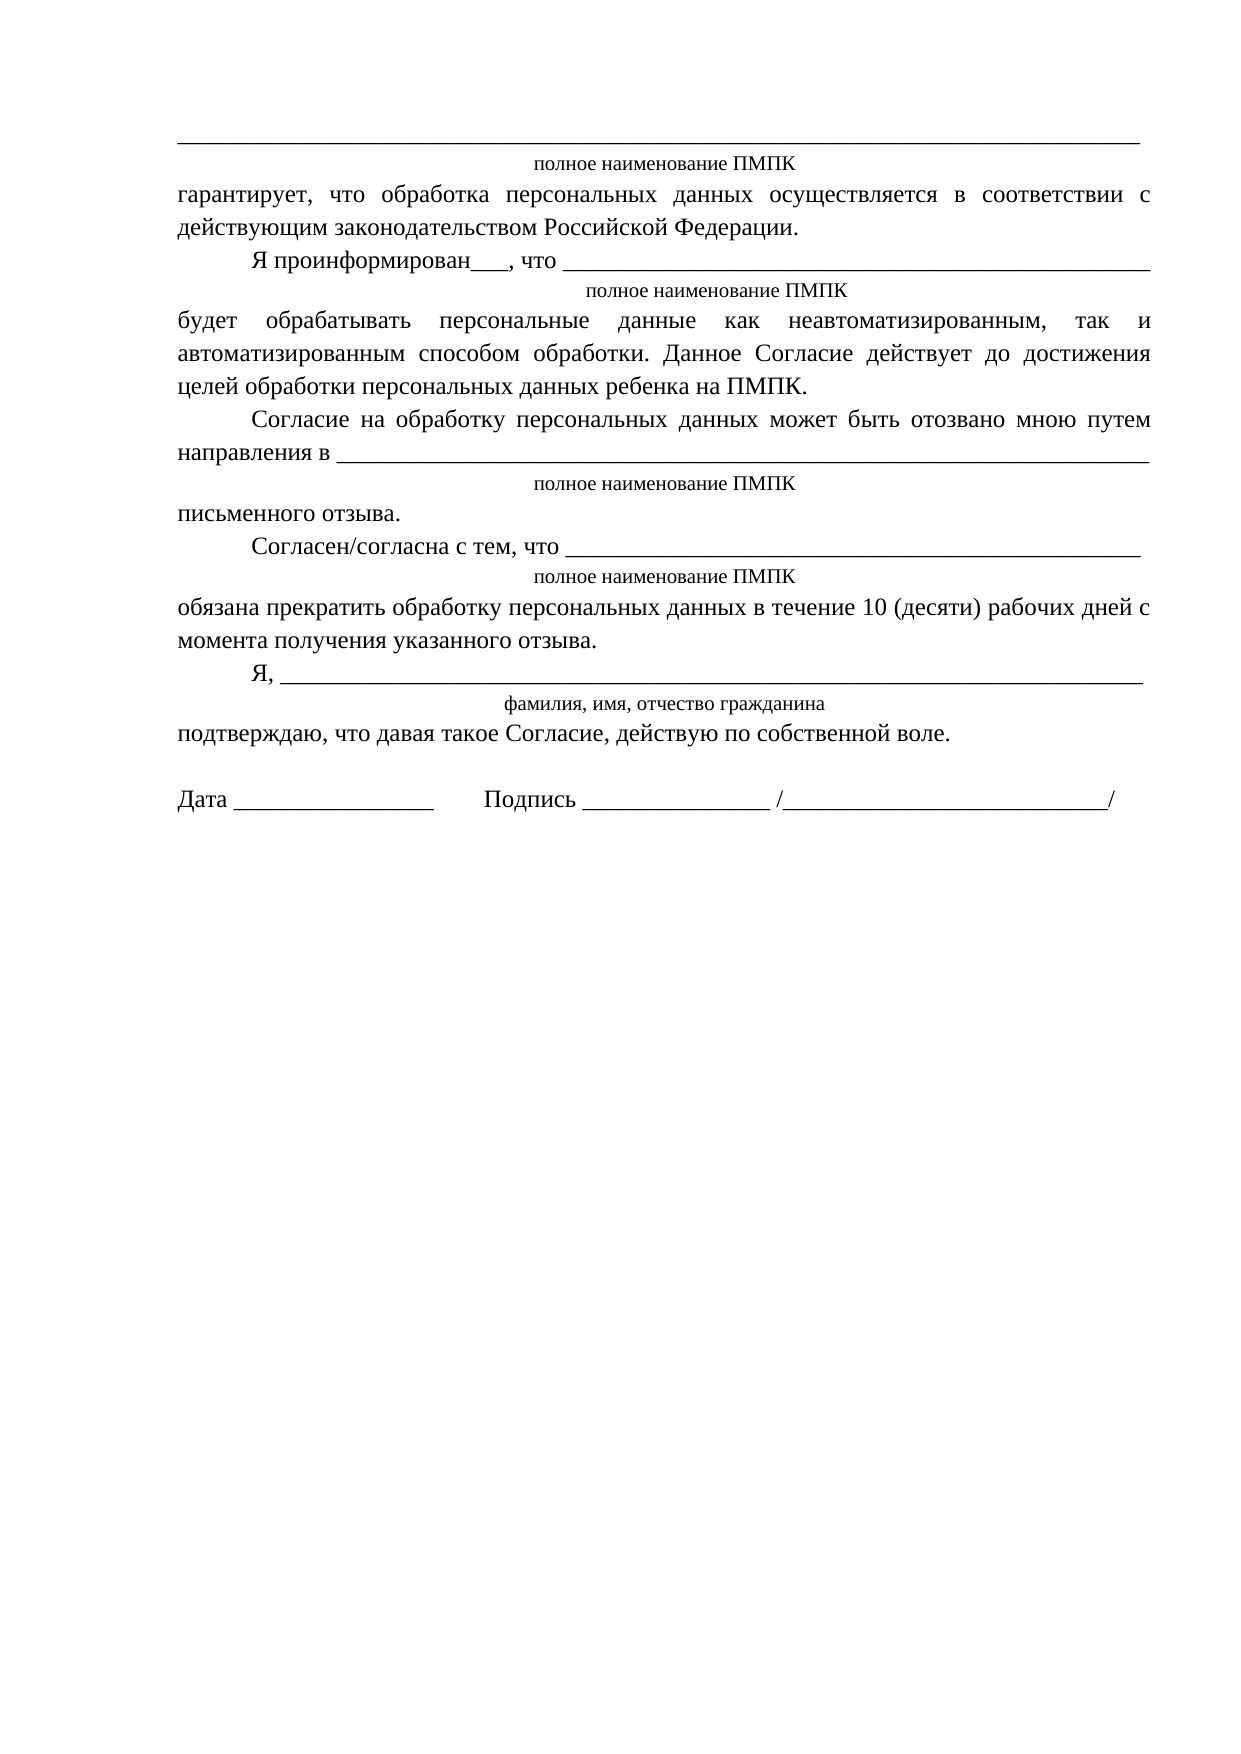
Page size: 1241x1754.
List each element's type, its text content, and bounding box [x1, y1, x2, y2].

text Я, _____________________________________________________________________ [177, 658, 1152, 687]
text _____________________________________________________________________________ [177, 118, 1152, 147]
text Согласие на обработку персональных данных может быть отозвано мною путем направления в _________________________________________________________________ [177, 404, 1152, 466]
text фамилия, имя, отчество гражданина [177, 691, 1152, 715]
text Согласен/согласна с тем, что ______________________________________________ [177, 531, 1152, 560]
text будет обрабатывать персональные данные как неавтоматизированным, так и автоматизированным способом обработки. Данное Согласие действует до достижения целей обработки персональных данных ребенка на ПМПК. [177, 305, 1152, 400]
text полное наименование ПМПК [177, 278, 1152, 302]
text письменного отзыва. [177, 498, 1152, 527]
text полное наименование ПМПК [177, 564, 1152, 588]
text гарантирует, что обработка персональных данных осуществляется в соответствии с действующим законодательством Российской Федерации. [177, 179, 1152, 241]
text Я проинформирован___, что _______________________________________________ [177, 245, 1152, 273]
text полное наименование ПМПК [177, 151, 1152, 175]
text подтверждаю, что давая такое Согласие, действую по собственной воле. [177, 718, 1152, 747]
text Дата ________________ Подпись _______________ /__________________________/ [177, 784, 1152, 813]
text обязана прекратить обработку персональных данных в течение 10 (десяти) рабочих дней с момента получения указанного отзыва. [177, 592, 1152, 653]
text полное наименование ПМПК [177, 471, 1152, 494]
